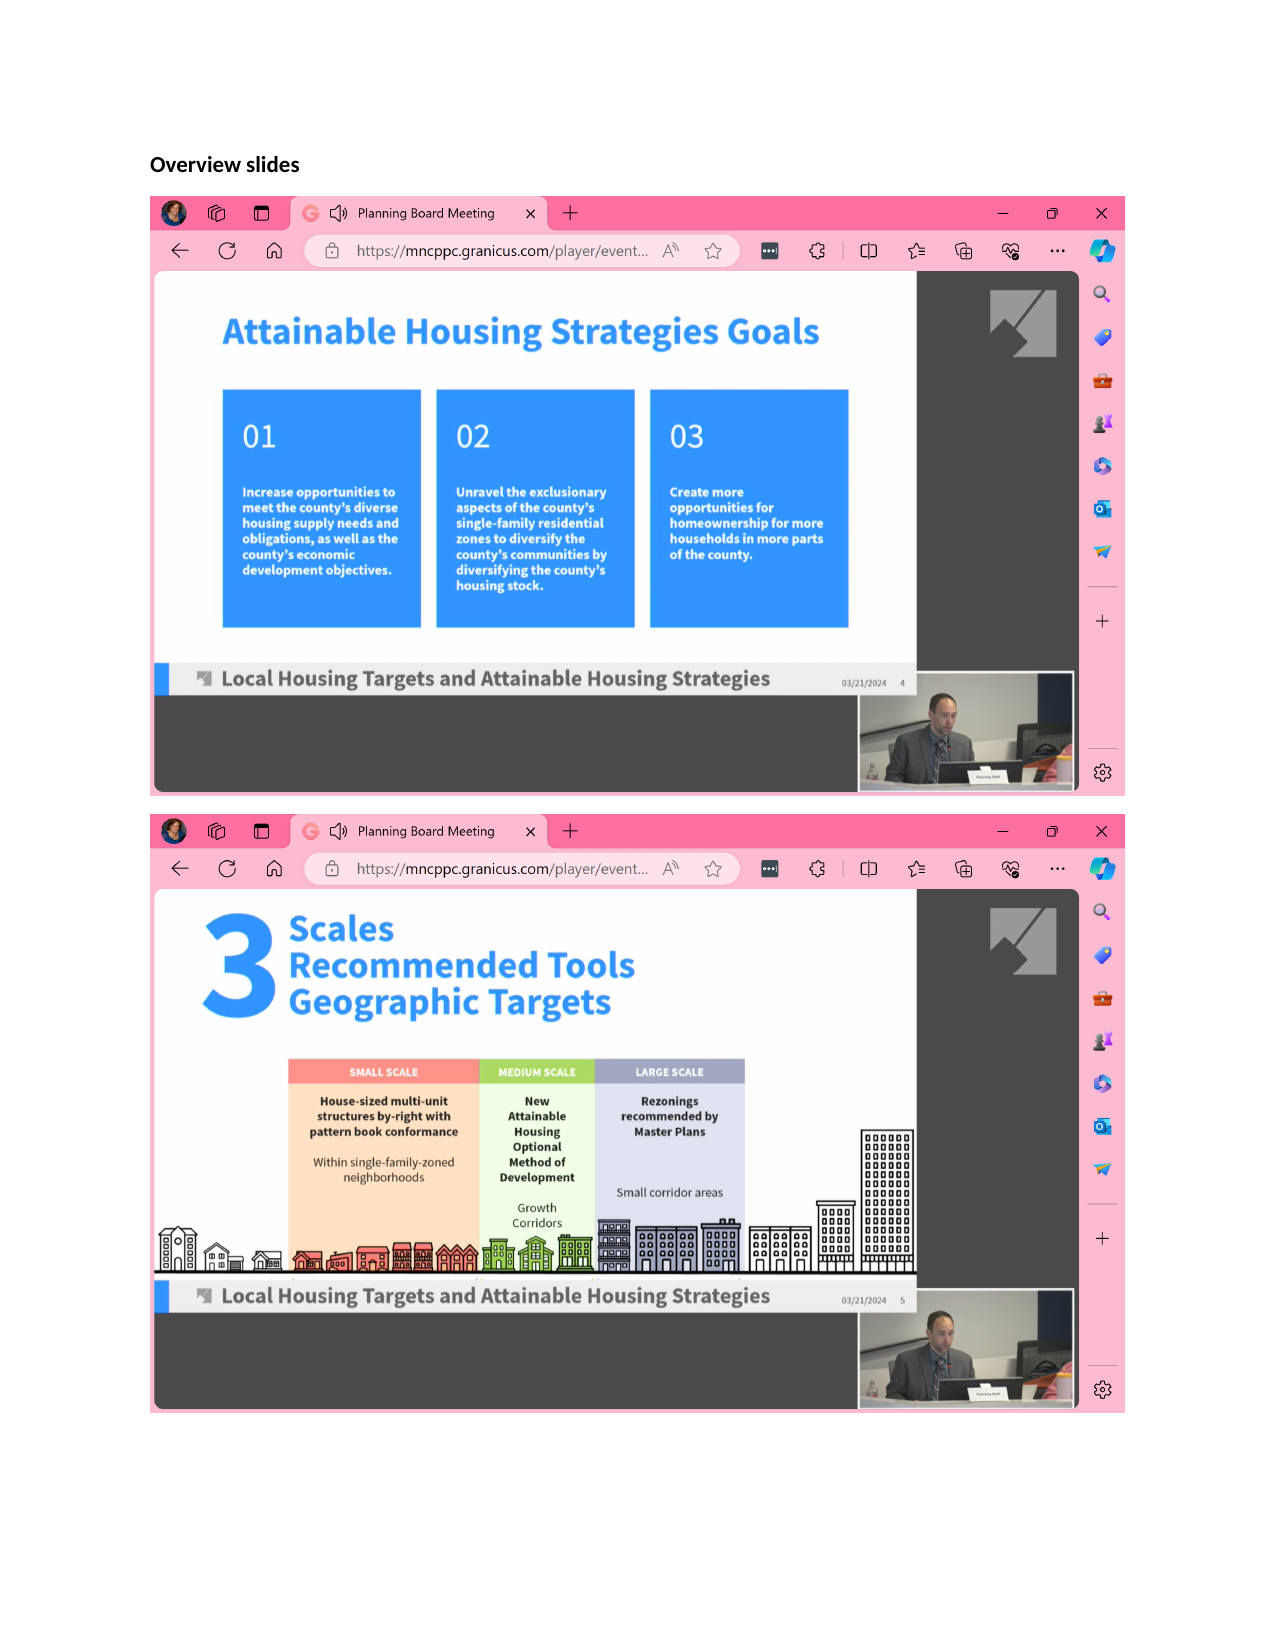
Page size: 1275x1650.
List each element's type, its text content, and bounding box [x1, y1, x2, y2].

text Overview slides [150, 150, 1125, 178]
picture [150, 814, 1125, 1413]
picture [150, 196, 1125, 796]
